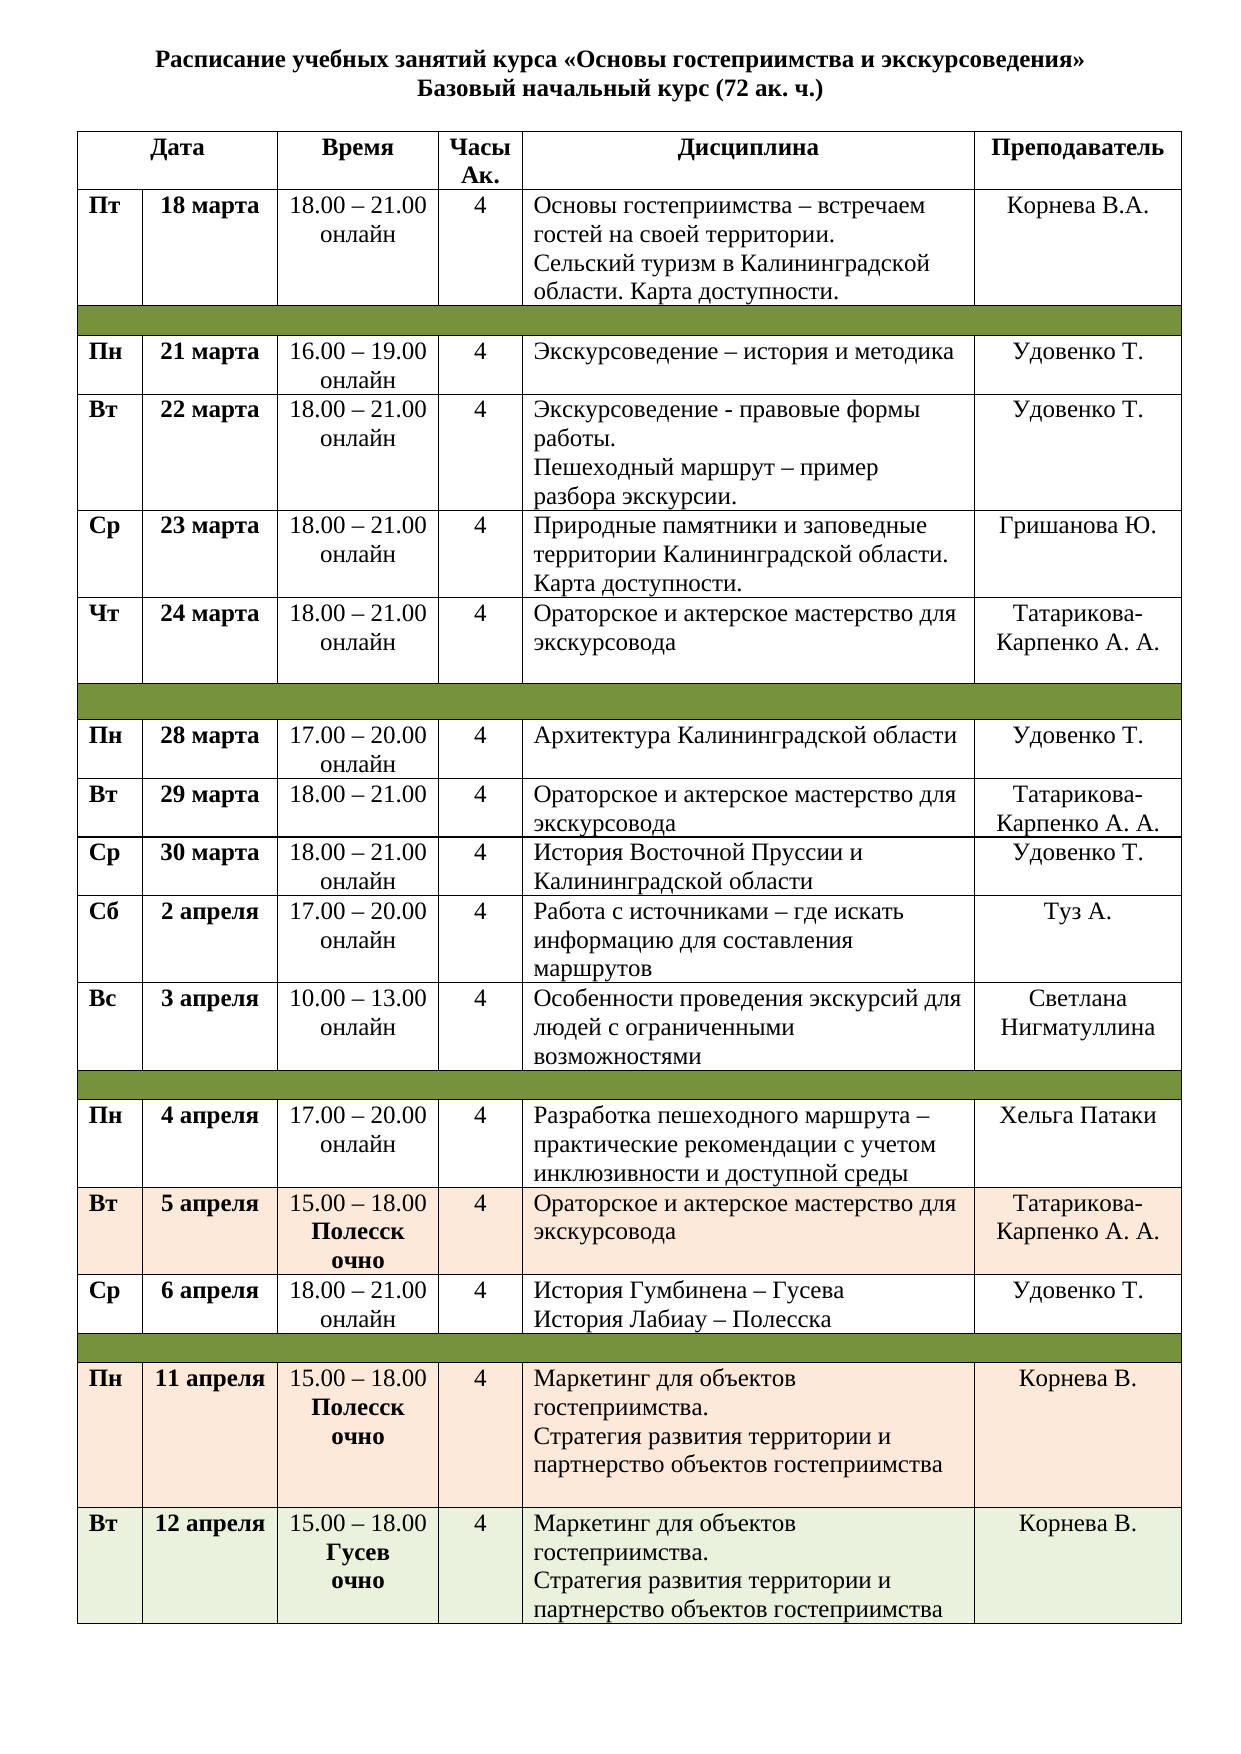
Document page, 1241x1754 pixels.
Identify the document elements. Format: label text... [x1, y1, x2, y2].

table_cell Работа с источниками – где искать информацию для составления маршрутов [523, 896, 974, 982]
table_cell 18.00 – 21.00 онлайн [278, 511, 438, 597]
table_cell 4 [439, 1188, 522, 1274]
table_cell Вс [78, 983, 142, 1069]
table_cell 3 апреля [143, 983, 277, 1069]
table_cell Вт [78, 395, 142, 509]
table_cell 11 апреля [143, 1363, 277, 1507]
text Расписание учебных занятий курса «Основы гостеприимства и экскурсоведения» [88, 44, 1152, 73]
table_header Дисциплина [523, 132, 974, 189]
table_cell Вт [78, 779, 142, 836]
table_cell Экскурсоведение – история и методика [523, 336, 974, 393]
table_cell Особенности проведения экскурсий для людей с ограниченными возможностями [523, 983, 974, 1069]
table_cell Татарикова-Карпенко А. А. [975, 1188, 1181, 1274]
table_cell 4 [439, 1508, 522, 1623]
table_cell 10.00 – 13.00 онлайн [278, 983, 438, 1069]
table_cell Ср [78, 838, 142, 895]
table_cell Удовенко Т. [975, 838, 1181, 895]
table_cell [78, 306, 1181, 335]
table_cell 29 марта [143, 779, 277, 836]
table_cell 17.00 – 20.00 онлайн [278, 720, 438, 778]
table_cell 18 марта [143, 190, 277, 305]
table_cell 21 марта [143, 336, 277, 393]
table_cell Пн [78, 1363, 142, 1507]
table_cell 28 марта [143, 720, 277, 778]
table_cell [278, 1508, 438, 1623]
table_cell 17.00 – 20.00 онлайн [278, 896, 438, 982]
table_cell Ср [78, 511, 142, 597]
table_cell 4 [439, 395, 522, 509]
table_cell 4 апреля [143, 1100, 277, 1187]
table_cell Маркетинг для объектов гостеприимства. Стратегия развития территории и партнерство объектов гостеприимства [523, 1363, 974, 1507]
table_cell Пн [78, 1100, 142, 1187]
table_cell 6 апреля [143, 1275, 277, 1332]
table_cell Удовенко Т. [975, 720, 1181, 778]
table_cell Пт [78, 190, 142, 305]
table_cell 4 [439, 1100, 522, 1187]
table_cell Пн [78, 720, 142, 778]
table_cell Пн [78, 336, 142, 393]
table_cell 4 [439, 720, 522, 778]
table_cell 4 [439, 336, 522, 393]
table_cell 18.00 – 21.00 онлайн [278, 1275, 438, 1332]
table_cell Вт [78, 1508, 142, 1623]
table_cell 4 [439, 190, 522, 305]
table_cell Архитектура Калининградской области [523, 720, 974, 778]
table_cell Гришанова Ю. [975, 511, 1181, 597]
table_cell 22 марта [143, 395, 277, 509]
table_cell Корнева В.А. [975, 190, 1181, 305]
table_cell Природные памятники и заповедные территории Калининградской области. Карта доступности. [523, 511, 974, 597]
table_cell 4 [439, 896, 522, 982]
table_cell 24 марта [143, 598, 277, 683]
table_cell Татарикова-Карпенко А. А. [975, 779, 1181, 836]
table_cell Хельга Патаки [975, 1100, 1181, 1187]
table_cell Татарикова-Карпенко А. А. [975, 598, 1181, 683]
table_cell История Гумбинена – Гусева История Лабиау – Полесска [523, 1275, 974, 1332]
table_cell 4 [439, 1275, 522, 1332]
table_cell Туз А. [975, 896, 1181, 982]
table_cell Светлана Нигматуллина [975, 983, 1181, 1069]
table_cell Удовенко Т. [975, 1275, 1181, 1332]
table_cell 18.00 – 21.00 онлайн [278, 190, 438, 305]
table_cell [78, 684, 1181, 719]
table_cell 18.00 – 21.00 онлайн [278, 598, 438, 683]
table_cell Экскурсоведение - правовые формы работы. Пешеходный маршрут – пример разбора экскурсии. [523, 395, 974, 509]
table_cell [78, 1334, 1181, 1362]
table_cell Удовенко Т. [975, 336, 1181, 393]
table_cell 4 [439, 838, 522, 895]
table_cell Чт [78, 598, 142, 683]
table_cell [523, 1508, 974, 1623]
table_cell 23 марта [143, 511, 277, 597]
table_cell 18.00 – 21.00 онлайн [278, 838, 438, 895]
table_cell Удовенко Т. [975, 395, 1181, 509]
table_cell 30 марта [143, 838, 277, 895]
table_cell 17.00 – 20.00 онлайн [278, 1100, 438, 1187]
table_cell 18.00 – 21.00 онлайн [278, 395, 438, 509]
table_header Время [278, 132, 438, 189]
table_cell Разработка пешеходного маршрута – практические рекомендации с учетом инклюзивности и доступной среды [523, 1100, 974, 1187]
table_cell 16.00 – 19.00 онлайн [278, 336, 438, 393]
table_cell Ораторское и актерское мастерство для экскурсовода [523, 1188, 974, 1274]
table_cell Ср [78, 1275, 142, 1332]
table_cell [78, 1071, 1181, 1099]
table_cell 4 [439, 511, 522, 597]
table_cell 2 апреля [143, 896, 277, 982]
table_cell 4 [439, 598, 522, 683]
table_cell Сб [78, 896, 142, 982]
table_cell 4 [439, 779, 522, 836]
table_cell Вт [78, 1188, 142, 1274]
table_cell 12 апреля [143, 1508, 277, 1623]
table_cell 15.00 – 18.00 Полесск очно [278, 1363, 438, 1507]
table_cell 4 [439, 983, 522, 1069]
table_cell 4 [439, 1363, 522, 1507]
table_cell Ораторское и актерское мастерство для экскурсовода [523, 779, 974, 836]
table_header Часы Ак. [439, 132, 522, 189]
table_cell Ораторское и актерское мастерство для экскурсовода [523, 598, 974, 683]
table_cell Корнева В. [975, 1363, 1181, 1507]
table_cell 15.00 – 18.00 Полесск очно [278, 1188, 438, 1274]
table_header Дата [78, 132, 277, 189]
table_header Преподаватель [975, 132, 1181, 189]
table_cell 5 апреля [143, 1188, 277, 1274]
table_cell История Восточной Пруссии и Калининградской области [523, 838, 974, 895]
text Базовый начальный курс (72 ак. ч.) [88, 73, 1152, 102]
table_cell Основы гостеприимства – встречаем гостей на своей территории. Сельский туризм в Калининградской области. Карта доступности. [523, 190, 974, 305]
table_cell 18.00 – 21.00 [278, 779, 438, 836]
table_cell Корнева В. [975, 1508, 1181, 1623]
